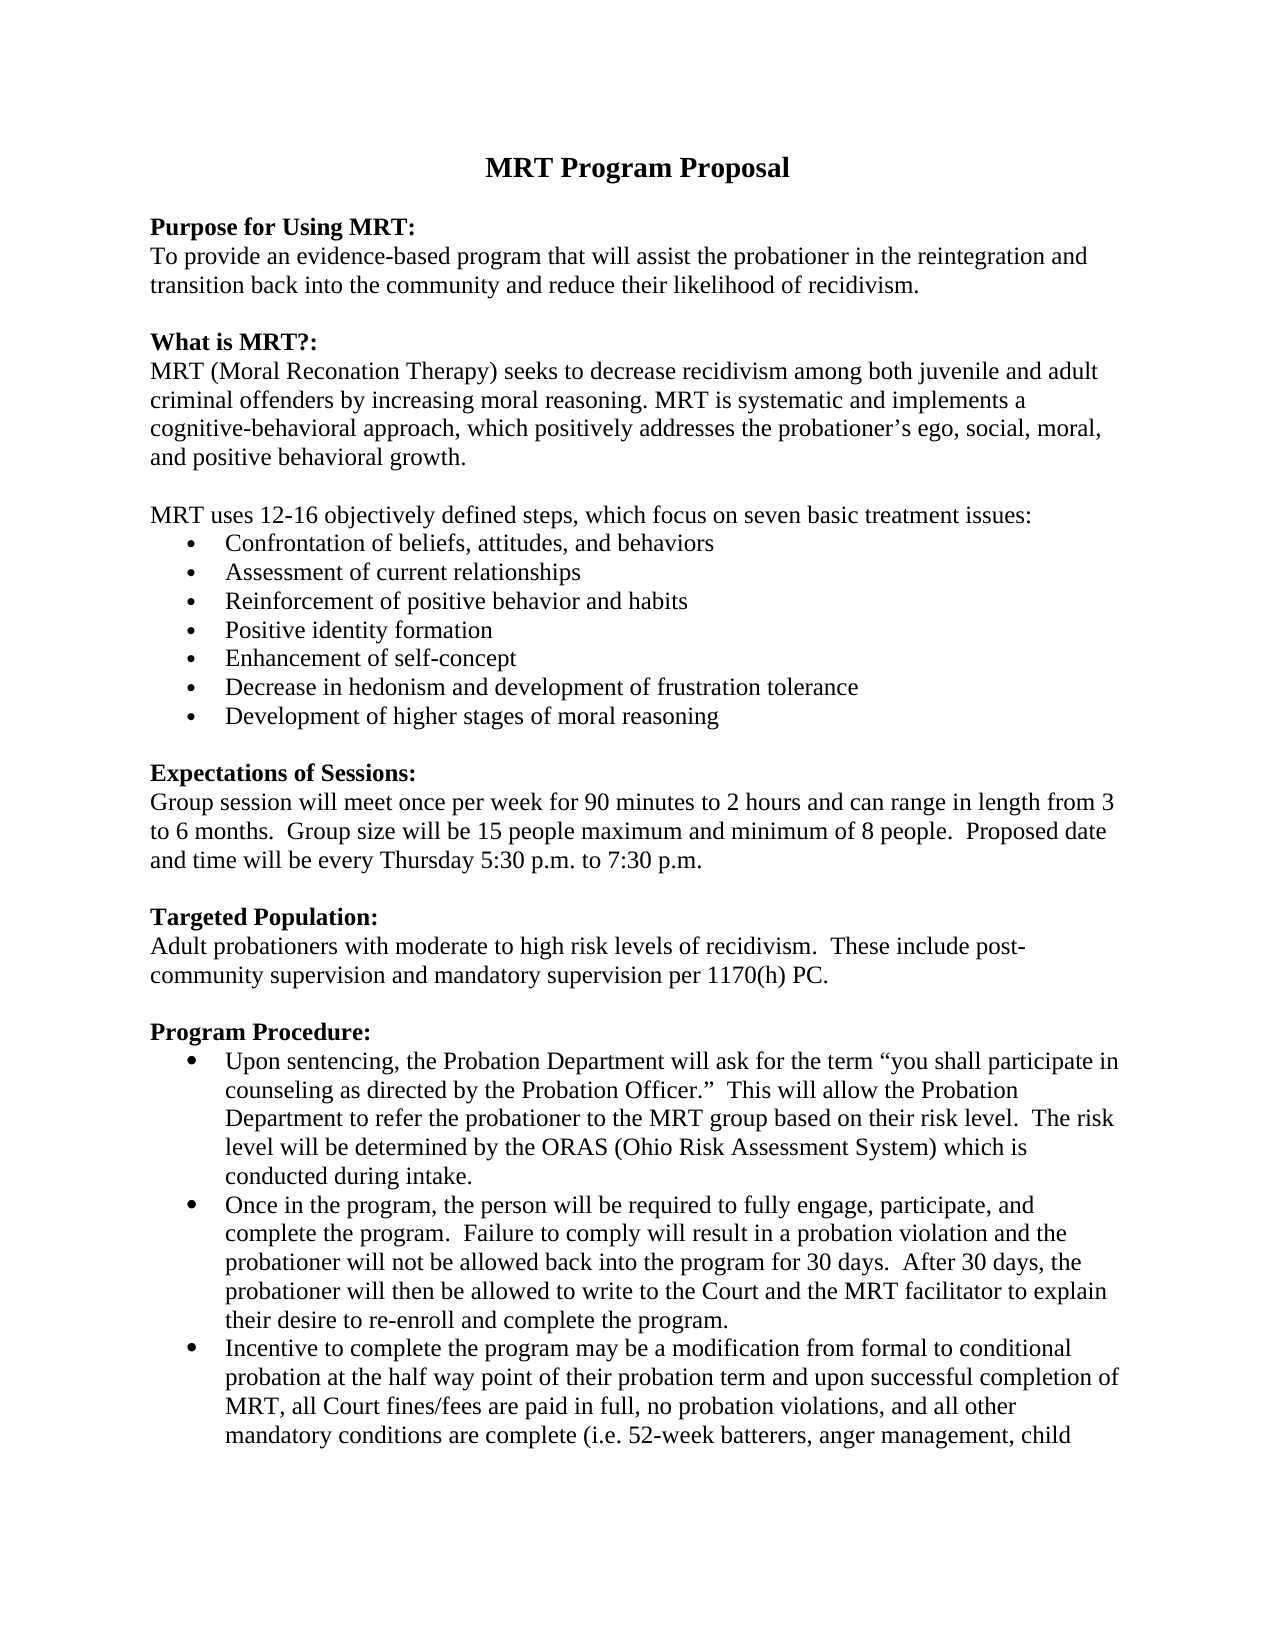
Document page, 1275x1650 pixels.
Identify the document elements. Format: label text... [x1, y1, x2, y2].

list Development of higher stages of moral reasoning [187, 701, 1125, 730]
text MRT (Moral Reconation Therapy) seeks to decrease recidivism among both juvenile and adult criminal offenders by increasing moral reasoning. MRT is systematic and implements a cognitive-behavioral approach, which positively addresses the probationer’s ego, social, moral, and positive behavioral growth. [150, 356, 1125, 471]
text To provide an evidence-based program that will assist the probationer in the reintegration and transition back into the community and reduce their likelihood of recidivism. [150, 241, 1125, 298]
list Enhancement of self-concept [187, 643, 1125, 672]
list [187, 1333, 1125, 1448]
text What is MRT?: [150, 327, 1125, 356]
text MRT uses 12-16 objectively defined steps, which focus on seven basic treatment issues: [150, 500, 1125, 528]
list Once in the program, the person will be required to fully engage, participate, and complete the program. Failure to comply will result in a probation violation and the probationer will not be allowed back into the program for 30 days. After 30 days, the probationer will then be allowed to write to the Court and the MRT facilitator to explain their desire to re-enroll and complete the program. [187, 1190, 1125, 1333]
list Assessment of current relationships [187, 557, 1125, 586]
list Decrease in hedonism and development of frustration tolerance [187, 672, 1125, 701]
list Reinforcement of positive behavior and habits [187, 586, 1125, 615]
text Targeted Population: [150, 902, 1125, 931]
list Upon sentencing, the Probation Department will ask for the term “you shall participate in counseling as directed by the Probation Officer.” This will allow the Probation Department to refer the probationer to the MRT group based on their risk level. The risk level will be determined by the ORAS (Ohio Risk Assessment System) which is conducted during intake. [187, 1046, 1125, 1190]
text MRT Program Proposal [150, 150, 1125, 183]
list Confrontation of beliefs, attitudes, and behaviors [187, 528, 1125, 557]
list Positive identity formation [187, 615, 1125, 643]
text Program Procedure: [150, 1017, 1125, 1046]
text Adult probationers with moderate to high risk levels of recidivism. These include post-community supervision and mandatory supervision per 1170(h) PC. [150, 931, 1125, 988]
text Purpose for Using MRT: [150, 212, 1125, 241]
text Group session will meet once per week for 90 minutes to 2 hours and can range in length from 3 to 6 months. Group size will be 15 people maximum and minimum of 8 people. Proposed date and time will be every Thursday 5:30 p.m. to 7:30 p.m. [150, 787, 1125, 873]
text Expectations of Sessions: [150, 758, 1125, 787]
